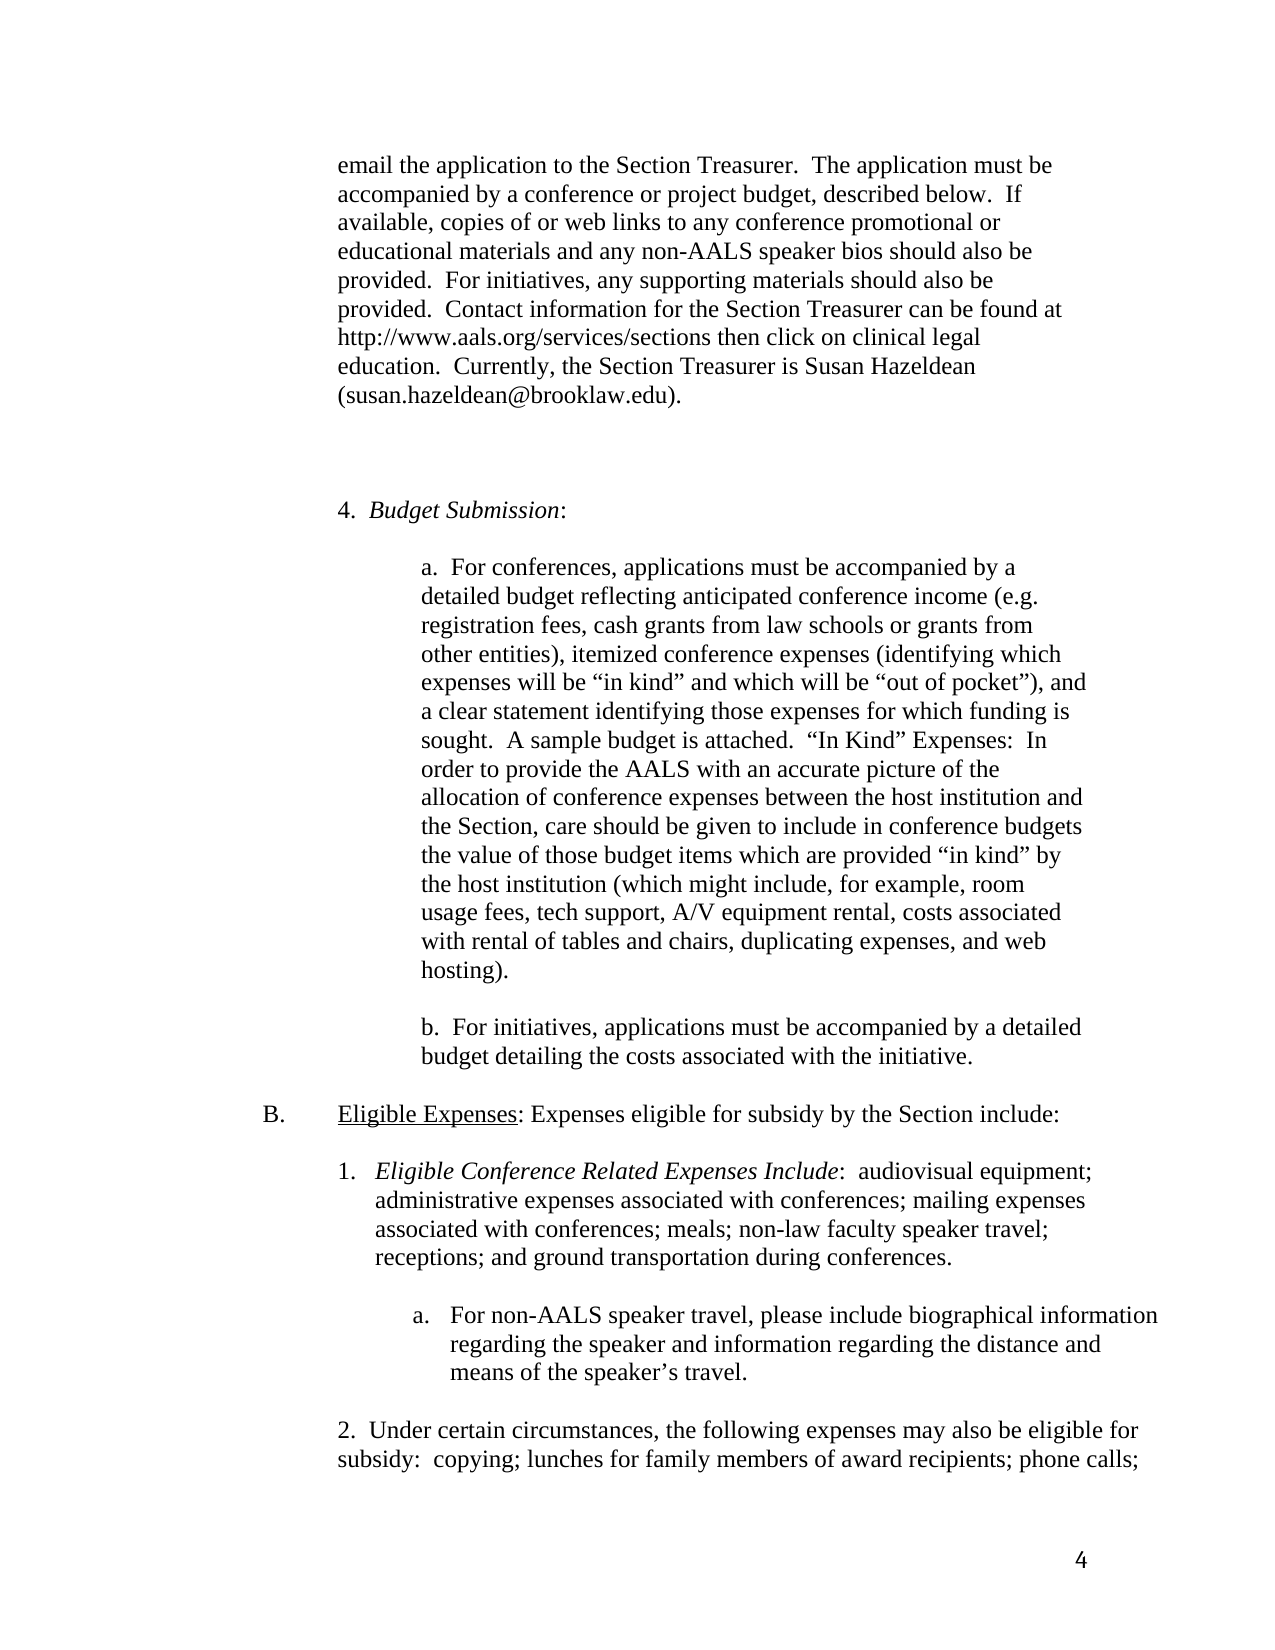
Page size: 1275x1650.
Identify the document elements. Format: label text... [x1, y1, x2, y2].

text 4. Budget Submission: [337, 495, 1087, 524]
list For non-AALS speaker travel, please include biographical information regarding the speaker and information regarding the distance and means of the speaker’s travel. [412, 1300, 1162, 1386]
text b. For initiatives, applications must be accompanied by a detailed budget detailing the costs associated with the initiative. [421, 1012, 1087, 1070]
text a. For conferences, applications must be accompanied by a detailed budget reflecting anticipated conference income (e.g. registration fees, cash grants from law schools or grants from other entities), itemized conference expenses (identifying which expenses will be “in kind” and which will be “out of pocket”), and a clear statement identifying those expenses for which funding is sought. A sample budget is attached. “In Kind” Expenses: In order to provide the AALS with an accurate picture of the allocation of conference expenses between the host institution and the Section, care should be given to include in conference budgets the value of those budget items which are provided “in kind” by the host institution (which might include, for example, room usage fees, tech support, A/V equipment rental, costs associated with rental of tables and chairs, duplicating expenses, and web hosting). [421, 552, 1087, 984]
text B. Eligible Expenses: Expenses eligible for subsidy by the Section include: [187, 1099, 1162, 1127]
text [337, 1415, 1162, 1472]
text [337, 150, 1087, 409]
list Eligible Conference Related Expenses Include: audiovisual equipment; administrative expenses associated with conferences; mailing expenses associated with conferences; meals; non-law faculty speaker travel; receptions; and ground transportation during conferences. [337, 1156, 1162, 1271]
